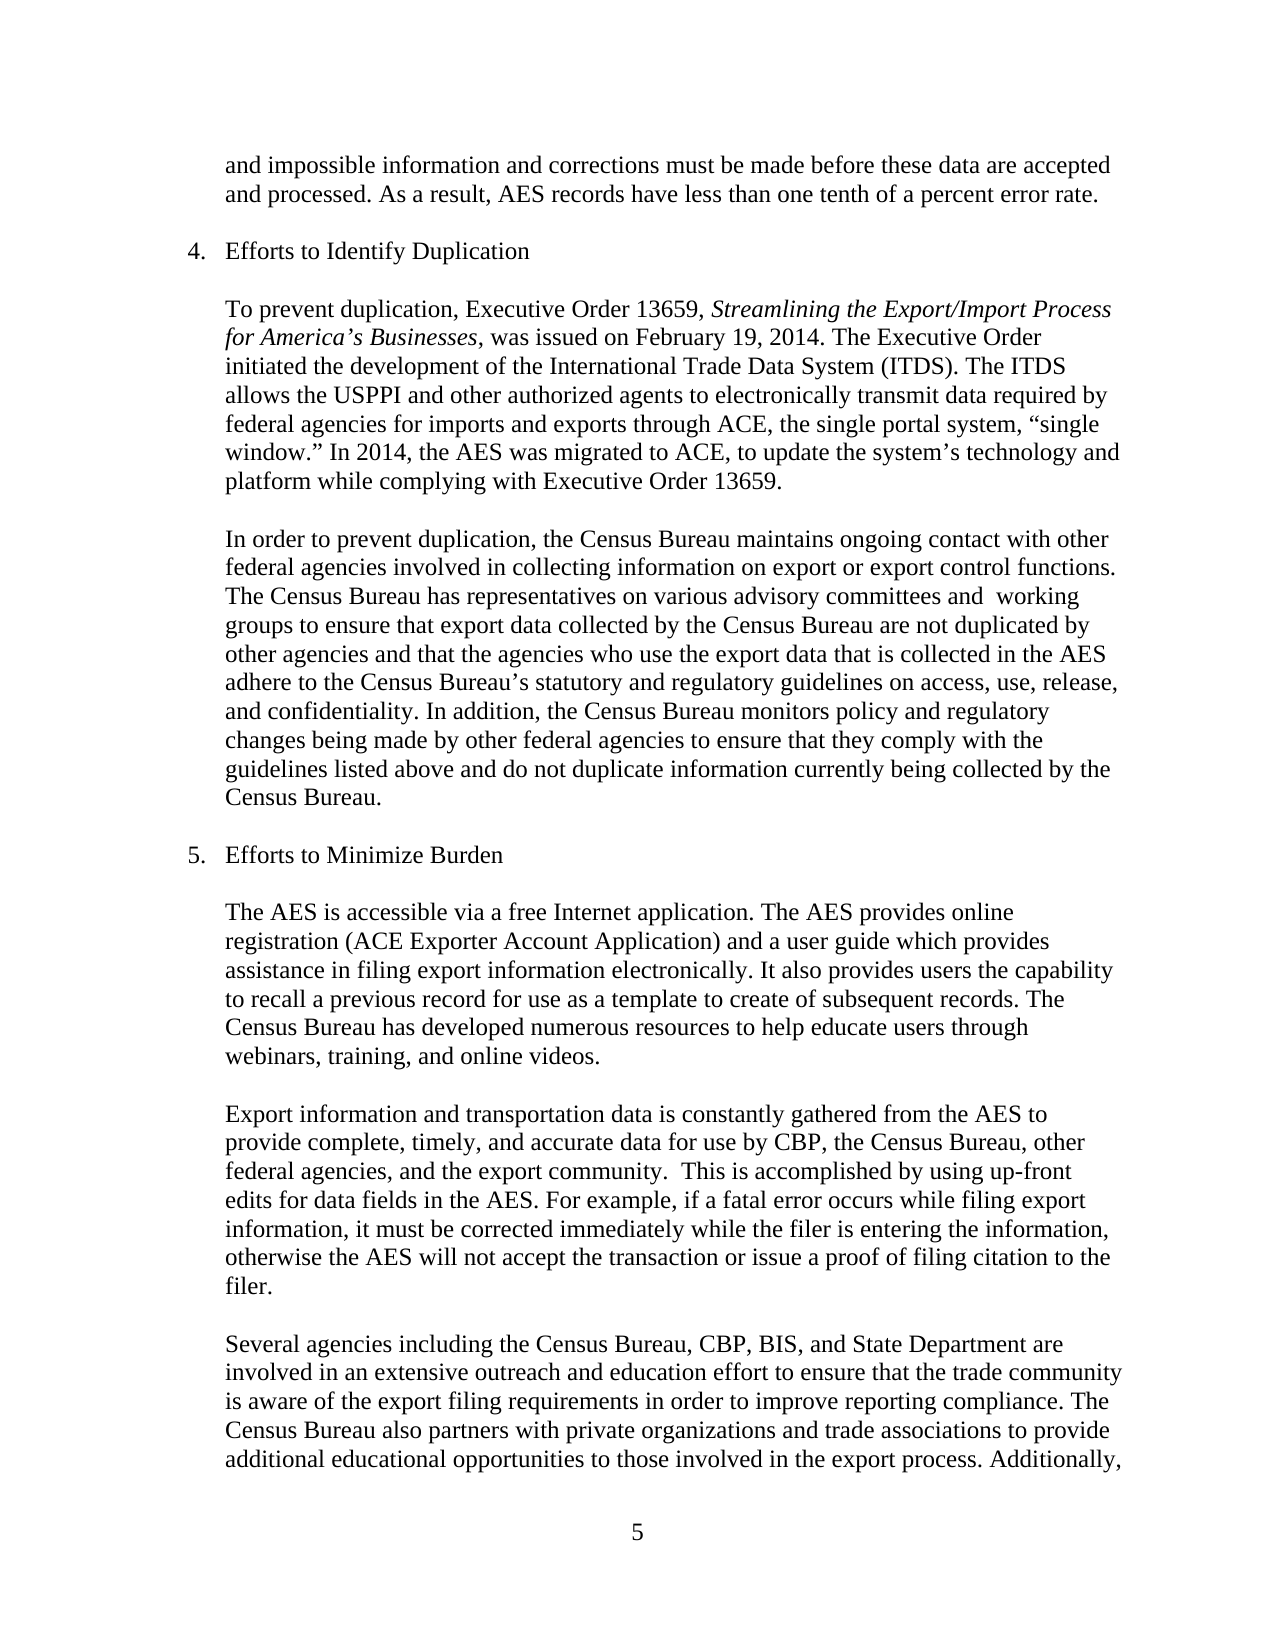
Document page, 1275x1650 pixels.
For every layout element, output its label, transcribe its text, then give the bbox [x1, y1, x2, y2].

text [150, 150, 1125, 207]
list Efforts to Minimize Burden [187, 840, 1125, 869]
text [150, 1329, 1125, 1472]
text To prevent duplication, Executive Order 13659, Streamlining the Export/Import Process for America’s Businesses, was issued on February 19, 2014. The Executive Order initiated the development of the International Trade Data System (ITDS). The ITDS allows the USPPI and other authorized agents to electronically transmit data required by federal agencies for imports and exports through ACE, the single portal system, “single window.” In 2014, the AES was migrated to ACE, to update the system’s technology and platform while complying with Executive Order 13659. [150, 294, 1125, 495]
text In order to prevent duplication, the Census Bureau maintains ongoing contact with other federal agencies involved in collecting information on export or export control functions. The Census Bureau has representatives on various advisory committees and working groups to ensure that export data collected by the Census Bureau are not duplicated by other agencies and that the agencies who use the export data that is collected in the AES adhere to the Census Bureau’s statutory and regulatory guidelines on access, use, release, and confidentiality. In addition, the Census Bureau monitors policy and regulatory changes being made by other federal agencies to ensure that they comply with the guidelines listed above and do not duplicate information currently being collected by the Census Bureau. [150, 524, 1125, 811]
text Export information and transportation data is constantly gathered from the AES to provide complete, timely, and accurate data for use by CBP, the Census Bureau, other federal agencies, and the export community. This is accomplished by using up-front edits for data fields in the AES. For example, if a fatal error occurs while filing export information, it must be corrected immediately while the filer is entering the information, otherwise the AES will not accept the transaction or issue a proof of filing citation to the filer. [150, 1099, 1125, 1300]
list Efforts to Identify Duplication [187, 236, 1125, 265]
text The AES is accessible via a free Internet application. The AES provides online registration (ACE Exporter Account Application) and a user guide which provides assistance in filing export information electronically. It also provides users the capability to recall a previous record for use as a template to create of subsequent records. The Census Bureau has developed numerous resources to help educate users through webinars, training, and online videos. [150, 897, 1125, 1070]
